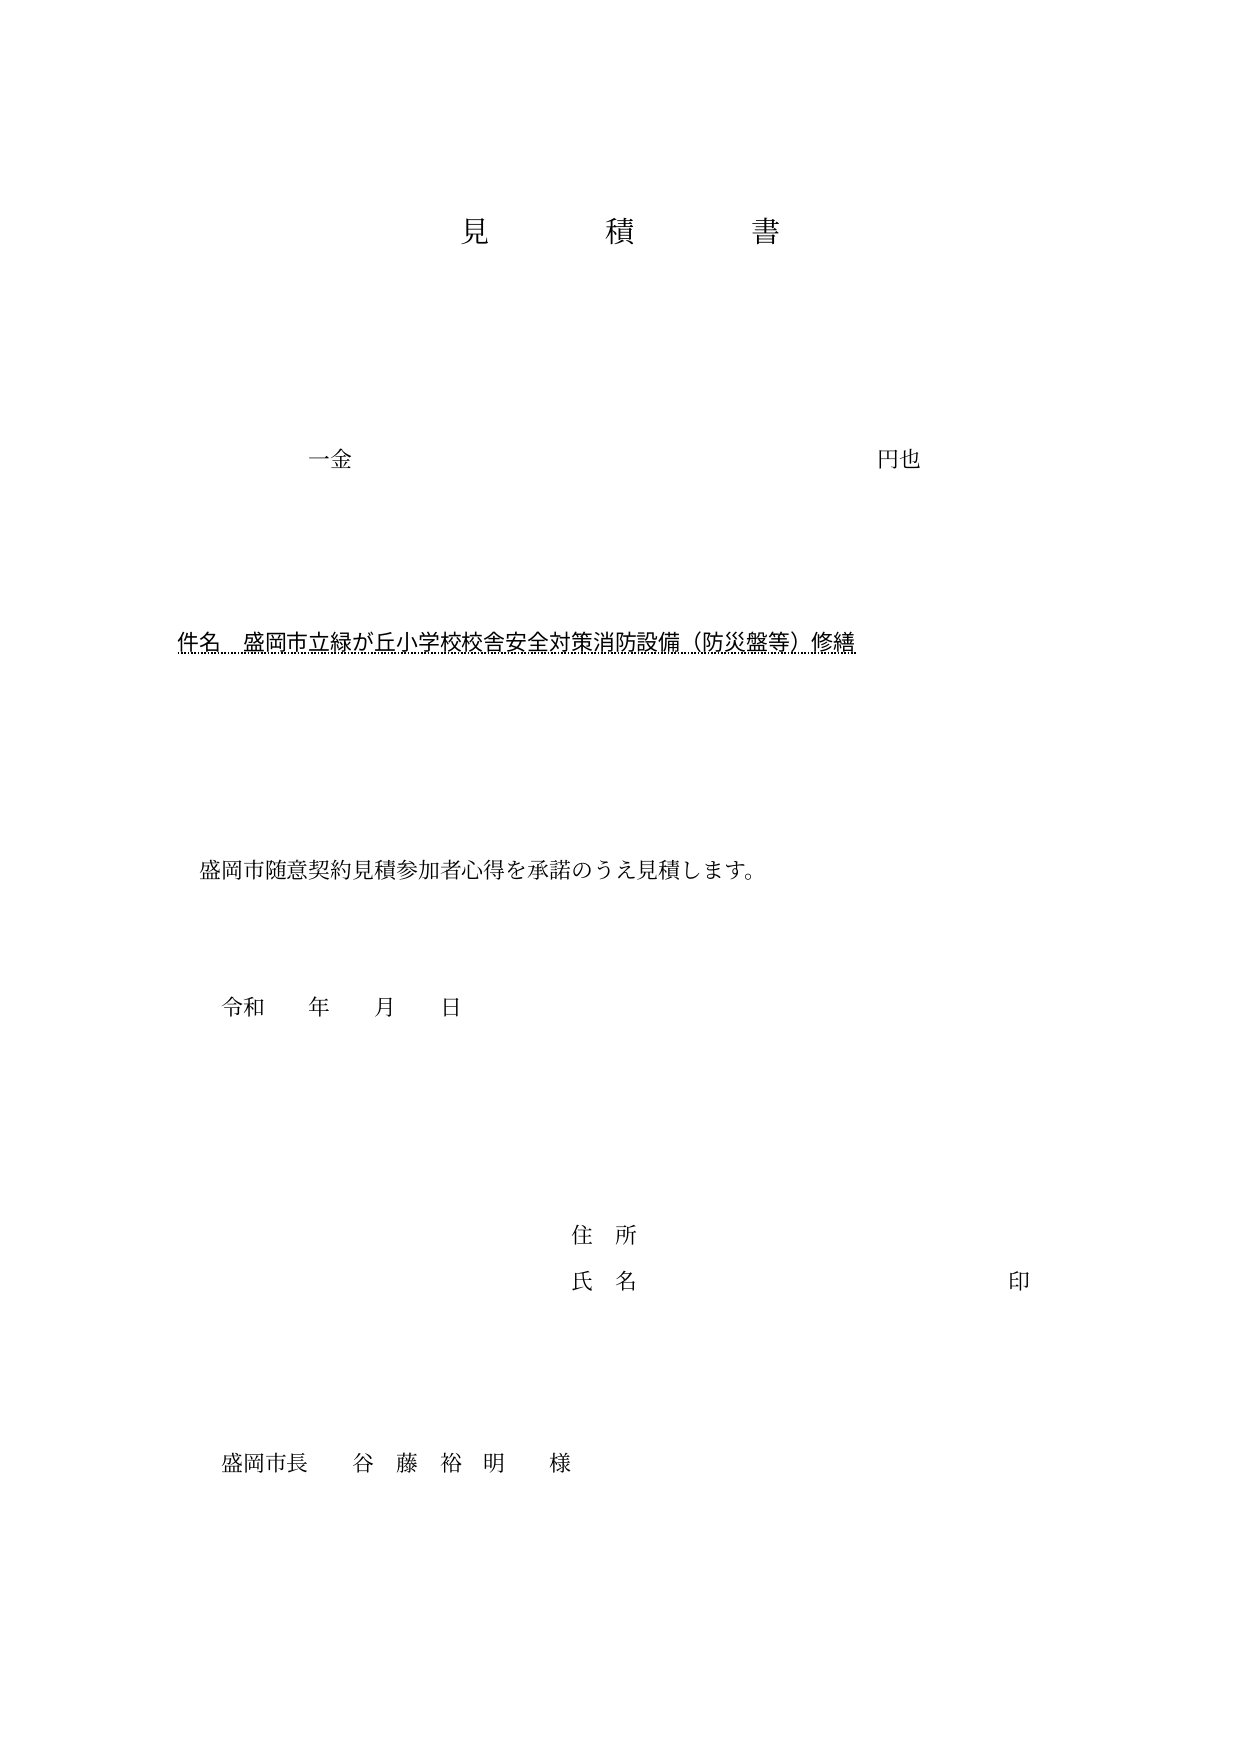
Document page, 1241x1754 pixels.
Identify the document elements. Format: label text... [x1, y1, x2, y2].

text 盛岡市随意契約見積参加者心得を承諾のうえ見積します。 [177, 846, 1063, 892]
text 令和 年 月 日 [177, 983, 1063, 1029]
text 一金 円也 [177, 436, 1063, 481]
text 盛岡市長 谷 藤 裕 明 様 [177, 1439, 1063, 1485]
text 見 積 書 [177, 207, 1063, 253]
text 住 所 [177, 1211, 1063, 1257]
text 氏 名 印 [177, 1257, 1063, 1302]
text 件名 盛岡市立緑が丘小学校校舎安全対策消防設備（防災盤等）修繕 [177, 618, 1063, 664]
